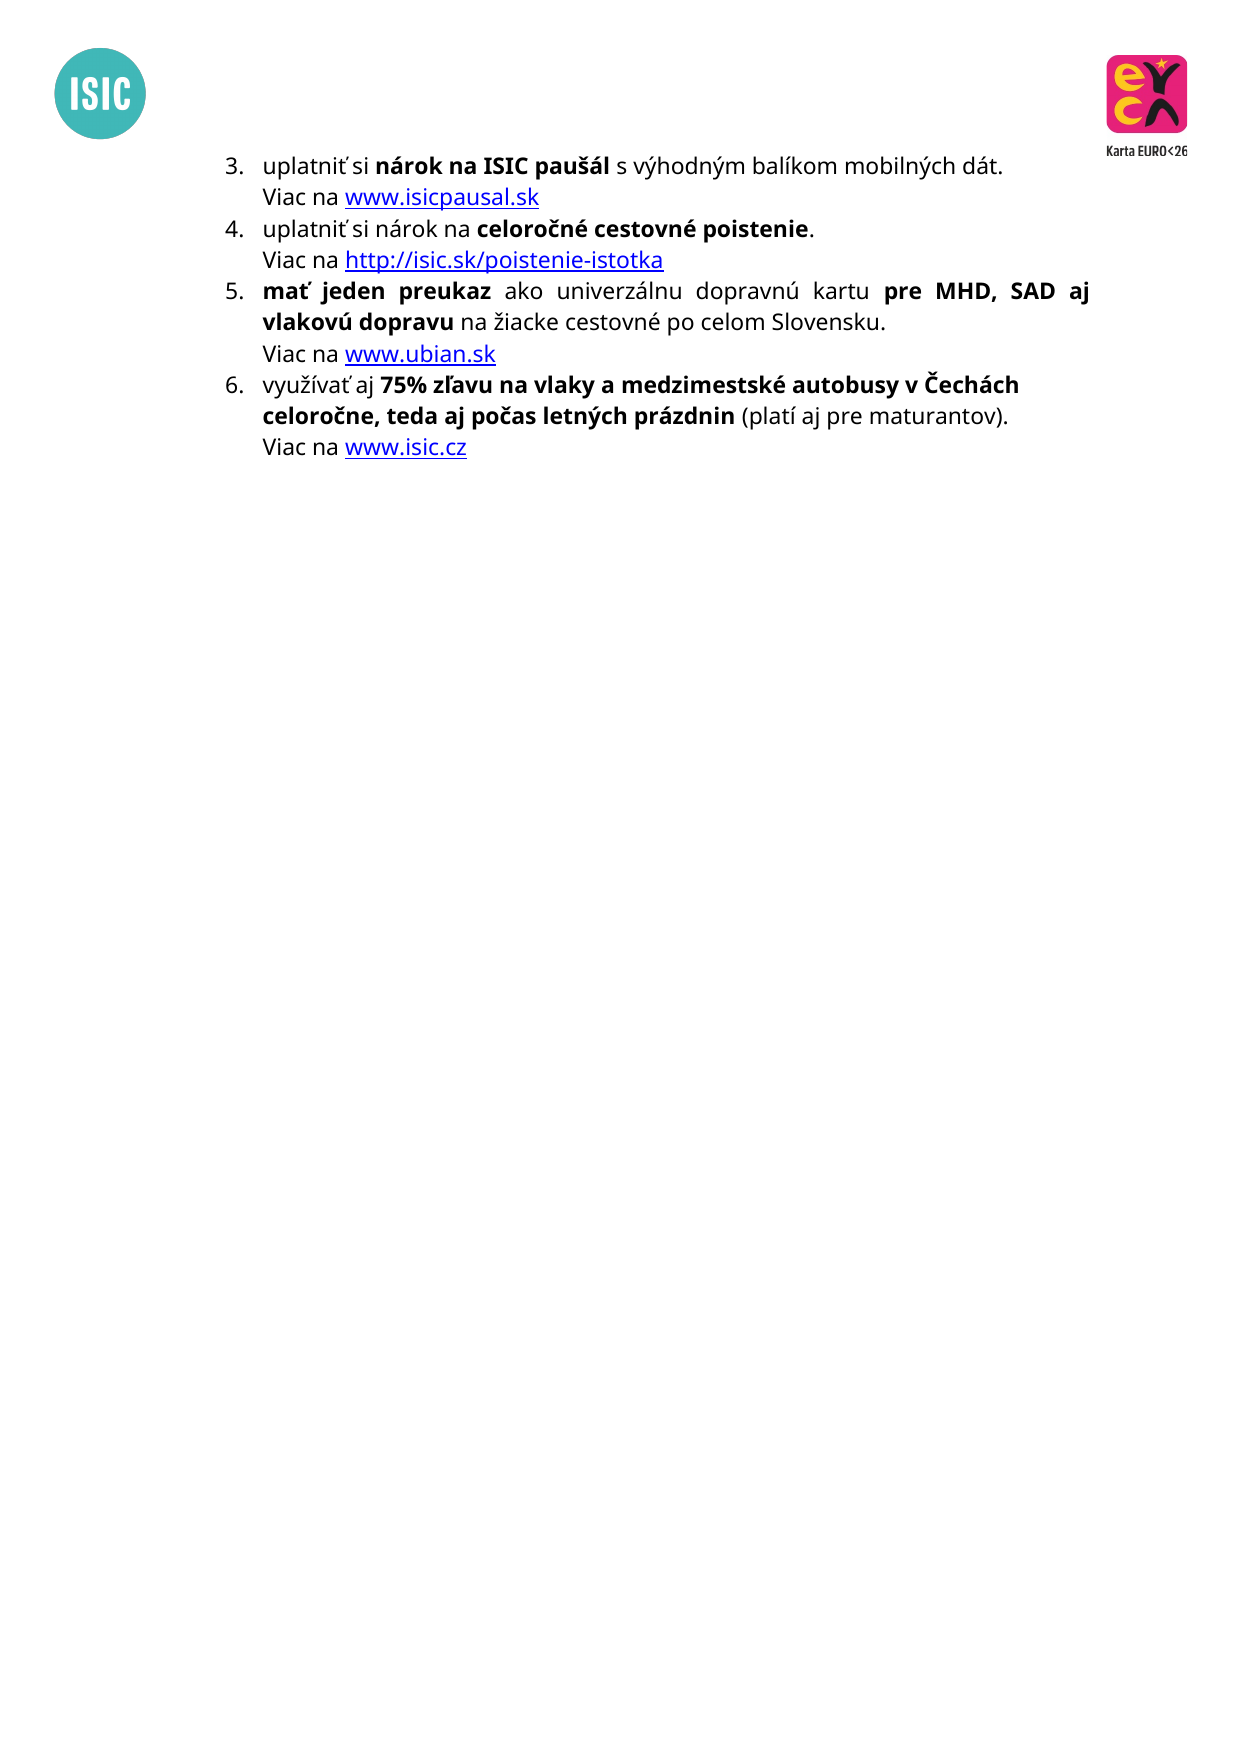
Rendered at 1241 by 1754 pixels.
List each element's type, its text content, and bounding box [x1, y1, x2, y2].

list Viac na http://isic.sk/poistenie-istotka [262, 244, 1090, 275]
list Viac na www.isicpausal.sk [262, 181, 1090, 212]
list mať jeden preukaz ako univerzálnu dopravnú kartu pre MHD, SAD aj vlakovú dopravu na žiacke cestovné po celom Slovensku. [225, 275, 1090, 337]
list využívať aj 75% zľavu na vlaky a medzimestské autobusy v Čechách celoročne, teda aj počas letných prázdnin (platí aj pre maturantov). [225, 369, 1090, 431]
list Viac na www.ubian.sk [262, 337, 1090, 369]
list uplatniť si nárok na ISIC paušál s výhodným balíkom mobilných dát. [225, 150, 1090, 181]
text Viac na www.isic.cz [262, 431, 1090, 462]
picture [48, 42, 148, 145]
list uplatniť si nárok na celoročné cestovné poistenie. [225, 212, 1090, 244]
picture [1106, 55, 1188, 156]
